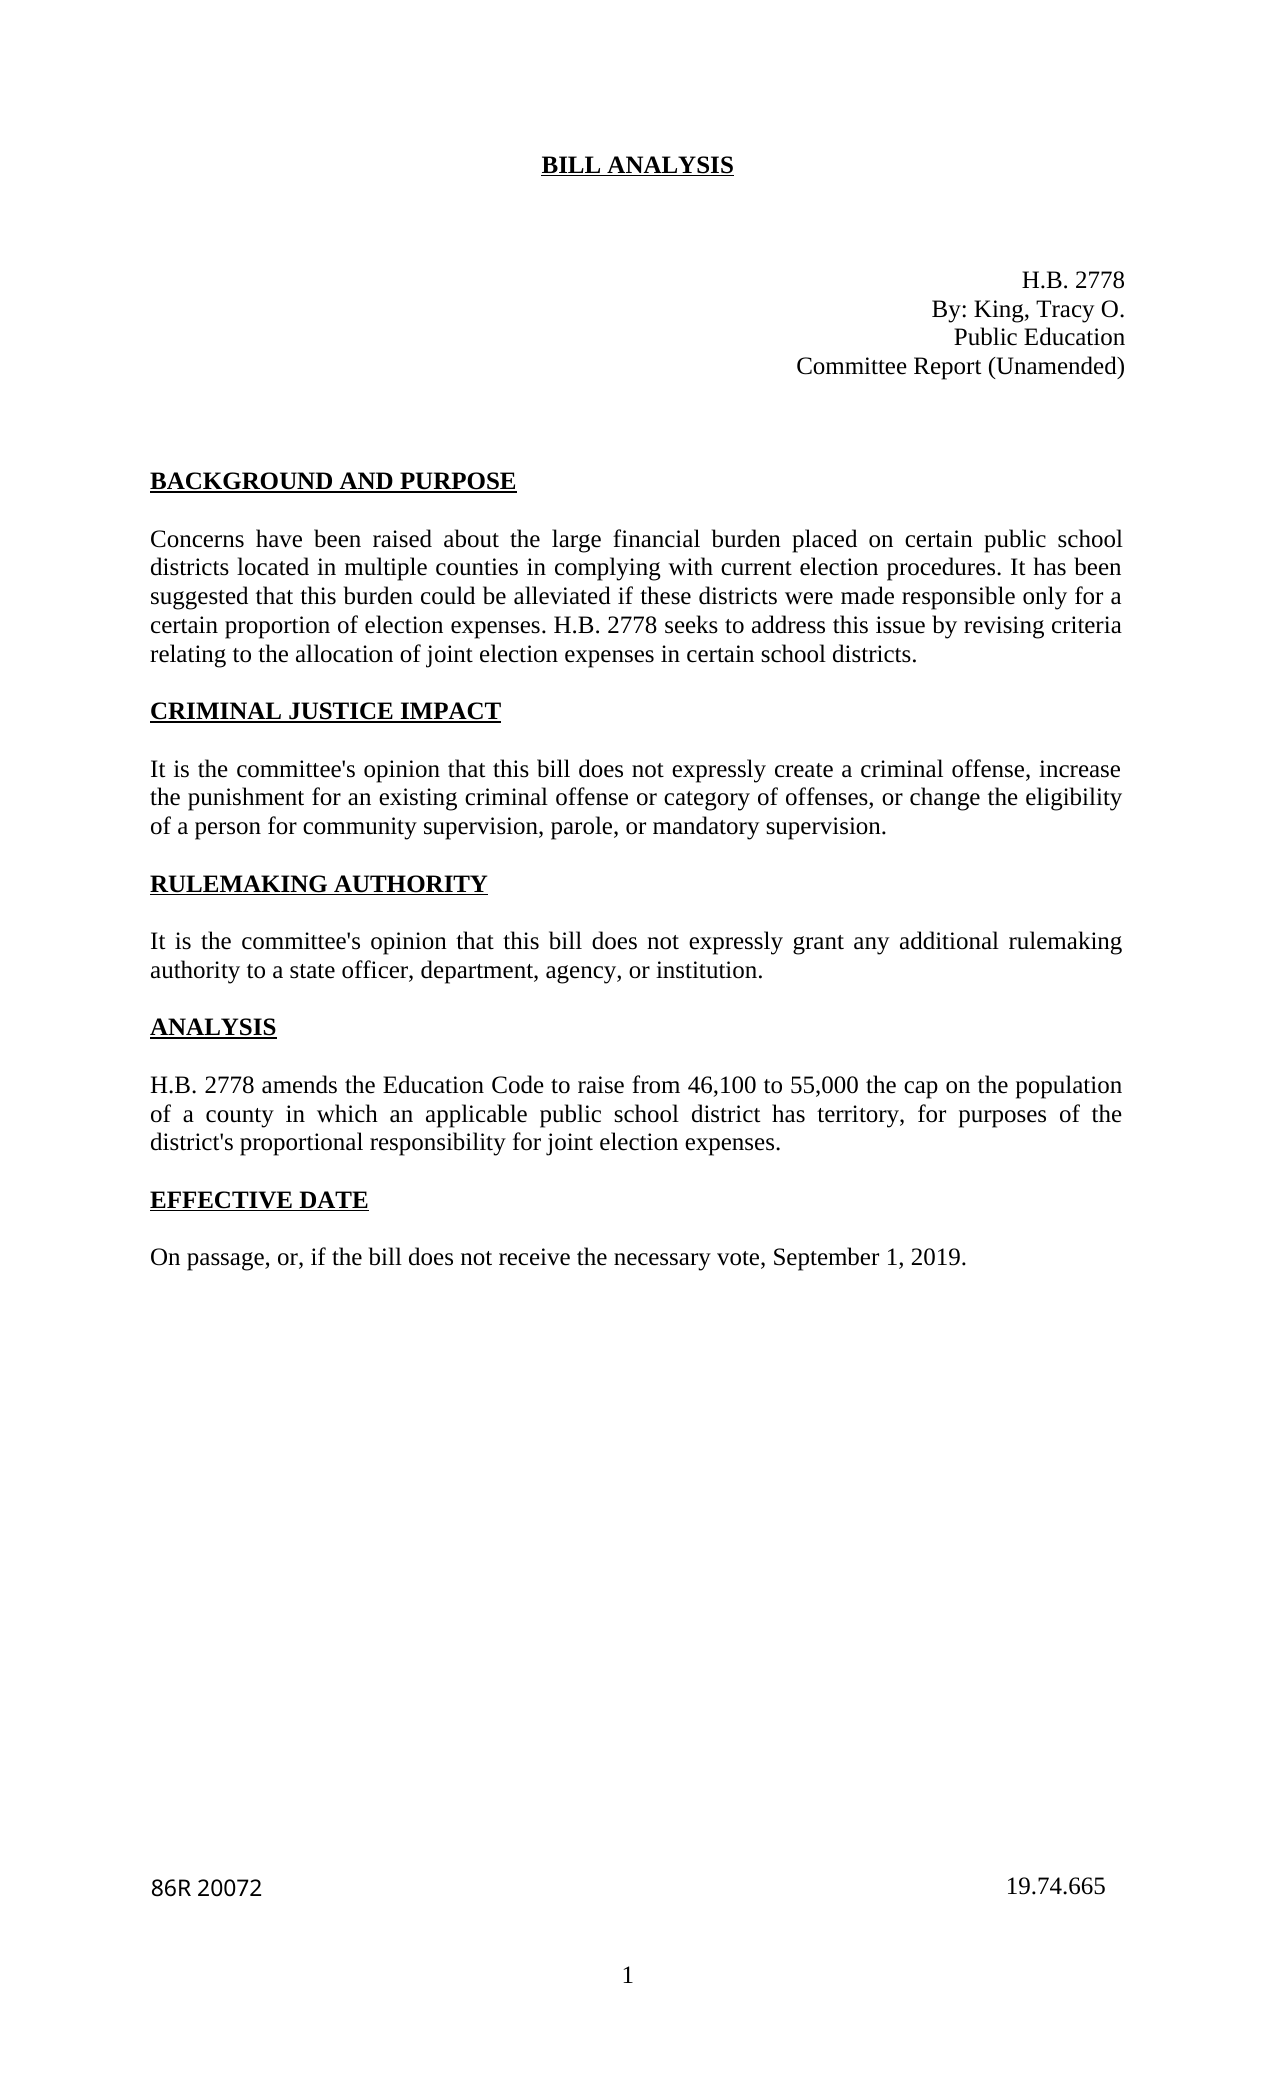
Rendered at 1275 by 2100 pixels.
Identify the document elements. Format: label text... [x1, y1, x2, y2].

table_header H.B. 2778 [139, 265, 1136, 294]
table_cell By: King, Tracy O. [139, 294, 1136, 322]
table_cell ANALYSIS H.B. 2778 amends the Education Code to raise from 46,100 to 55,000 the cap on the population of a county in which an applicable public school district has territory, for purposes of the district's proportional responsibility for joint election expenses. [138, 1013, 1136, 1185]
table_cell Committee Report (Unamended) [139, 351, 1136, 380]
table_cell RULEMAKING AUTHORITY It is the committee's opinion that this bill does not expressly grant any additional rulemaking authority to a state officer, department, agency, or institution. [138, 869, 1136, 1012]
table_cell EFFECTIVE DATE On passage, or, if the bill does not receive the necessary vote, September 1, 2019. [138, 1185, 1136, 1300]
table_cell CRIMINAL JUSTICE IMPACT It is the committee's opinion that this bill does not expressly create a criminal offense, increase the punishment for an existing criminal offense or category of offenses, or change the eligibility of a person for community supervision, parole, or mandatory supervision. [138, 696, 1136, 869]
table_cell Public Education [139, 323, 1136, 351]
table_header BILL ANALYSIS [139, 150, 1136, 179]
table_header BACKGROUND AND PURPOSE Concerns have been raised about the large financial burden placed on certain public school districts located in multiple counties in complying with current election procedures. It has been suggested that this burden could be alleviated if these districts were made responsible only for a certain proportion of election expenses. H.B. 2778 seeks to address this issue by revising criteria relating to the allocation of joint election expenses in certain school districts. [138, 466, 1136, 696]
